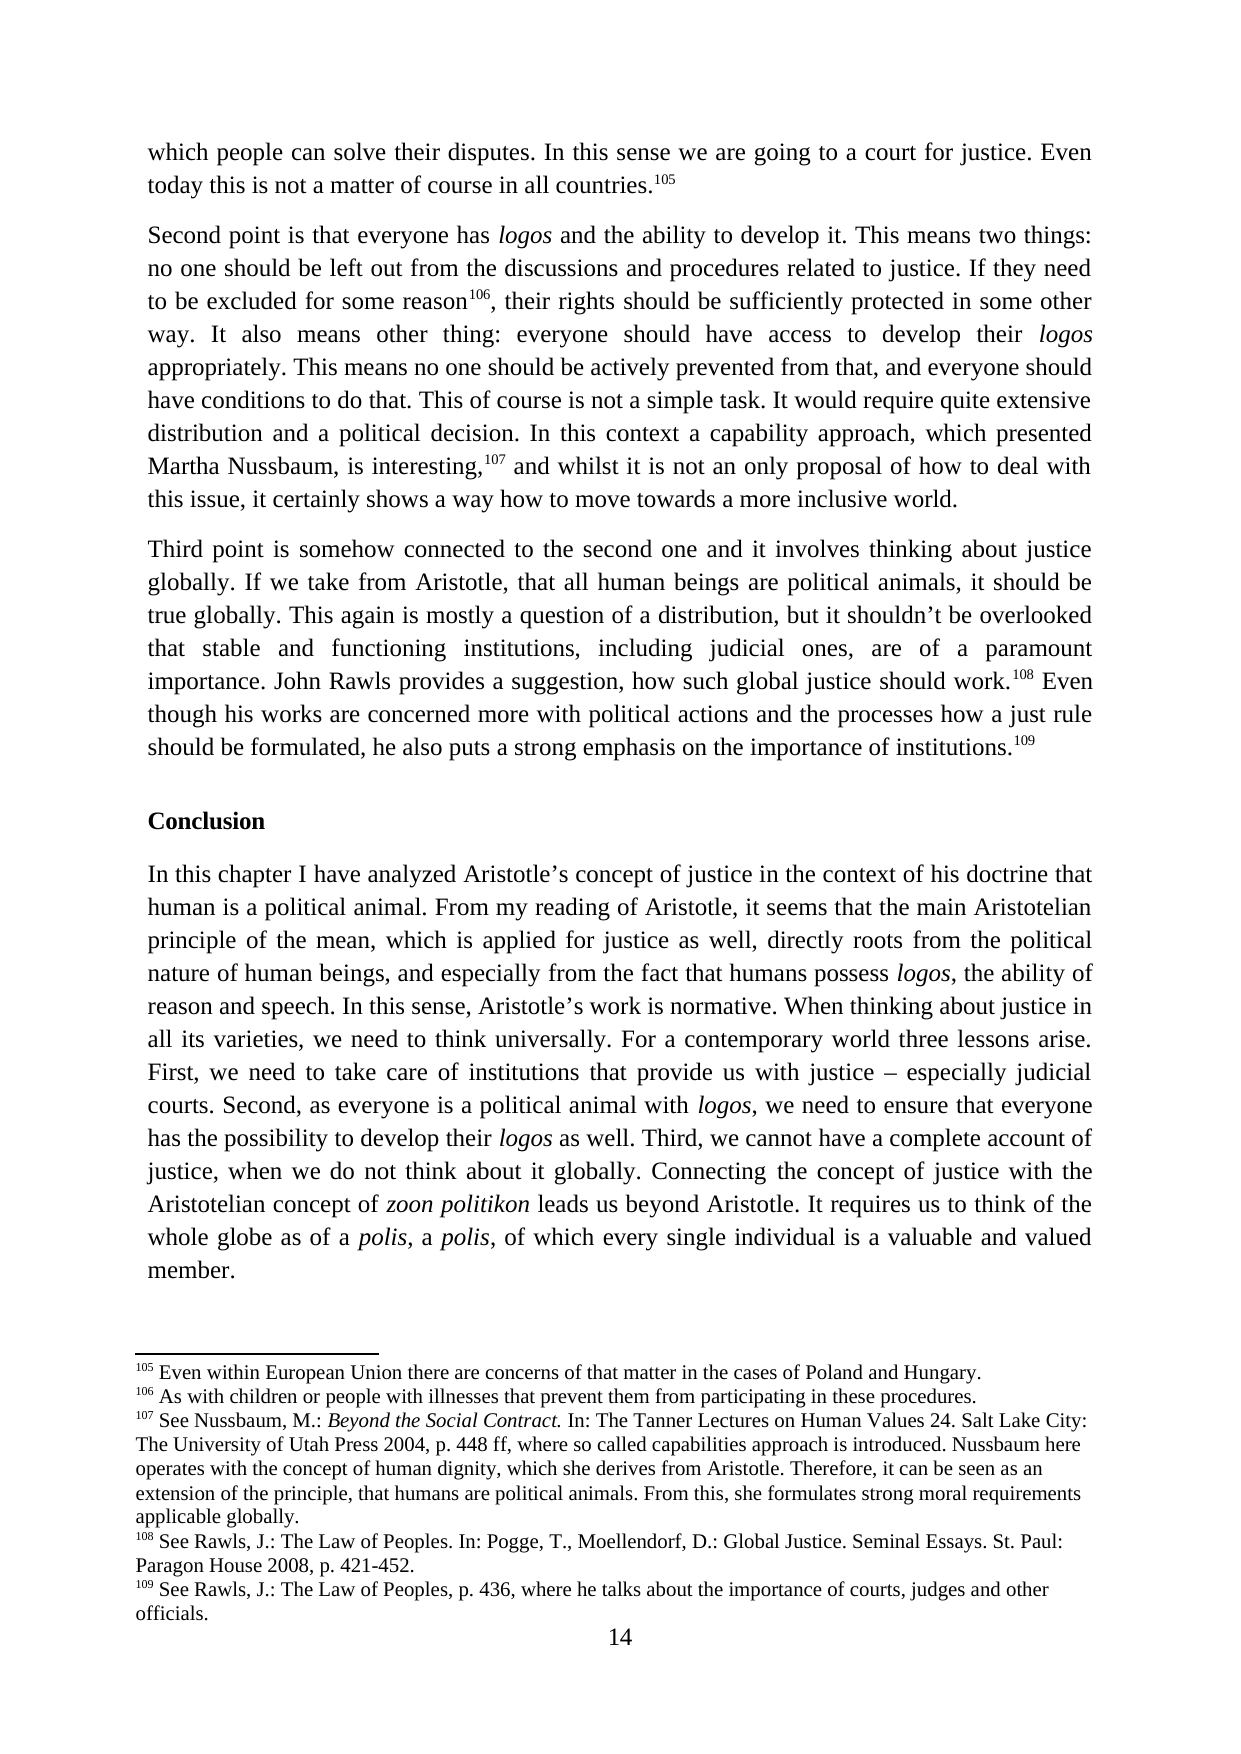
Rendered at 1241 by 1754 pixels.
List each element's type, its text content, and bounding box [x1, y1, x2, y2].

text Second point is that everyone has logos and the ability to develop it. This means two things: no one should be left out from the discussions and procedures related to justice. If they need to be excluded for some reason, their rights should be sufficiently protected in some other way. It also means other thing: everyone should have access to develop their logos appropriately. This means no one should be actively prevented from that, and everyone should have conditions to do that. This of course is not a simple task. It would require quite extensive distribution and a political decision. In this context a capability approach, which presented Martha Nussbaum, is interesting, and whilst it is not an only proposal of how to deal with this issue, it certainly shows a way how to move towards a more inclusive world. [147, 220, 1093, 513]
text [147, 137, 1093, 199]
subtitle Conclusion [147, 806, 1105, 834]
text Third point is somehow connected to the second one and it involves thinking about justice globally. If we take from Aristotle, that all human beings are political animals, it should be true globally. This again is mostly a question of a distribution, but it shouldn’t be overlooked that stable and functioning institutions, including judicial ones, are of a paramount importance. John Rawls provides a suggestion, how such global justice should work. Even though his works are concerned more with political actions and the processes how a just rule should be formulated, he also puts a strong emphasis on the importance of institutions. [147, 534, 1093, 761]
text In this chapter I have analyzed Aristotle’s concept of justice in the context of his doctrine that human is a political animal. From my reading of Aristotle, it seems that the main Aristotelian principle of the mean, which is applied for justice as well, directly roots from the political nature of human beings, and especially from the fact that humans possess logos, the ability of reason and speech. In this sense, Aristotle’s work is normative. When thinking about justice in all its varieties, we need to think universally. For a contemporary world three lessons arise. First, we need to take care of institutions that provide us with justice – especially judicial courts. Second, as everyone is a political animal with logos, we need to ensure that everyone has the possibility to develop their logos as well. Third, we cannot have a complete account of justice, when we do not think about it globally. Connecting the concept of justice with the Aristotelian concept of zoon politikon leads us beyond Aristotle. It requires us to think of the whole globe as of a polis, a polis, of which every single individual is a valuable and valued member. [147, 859, 1093, 1284]
